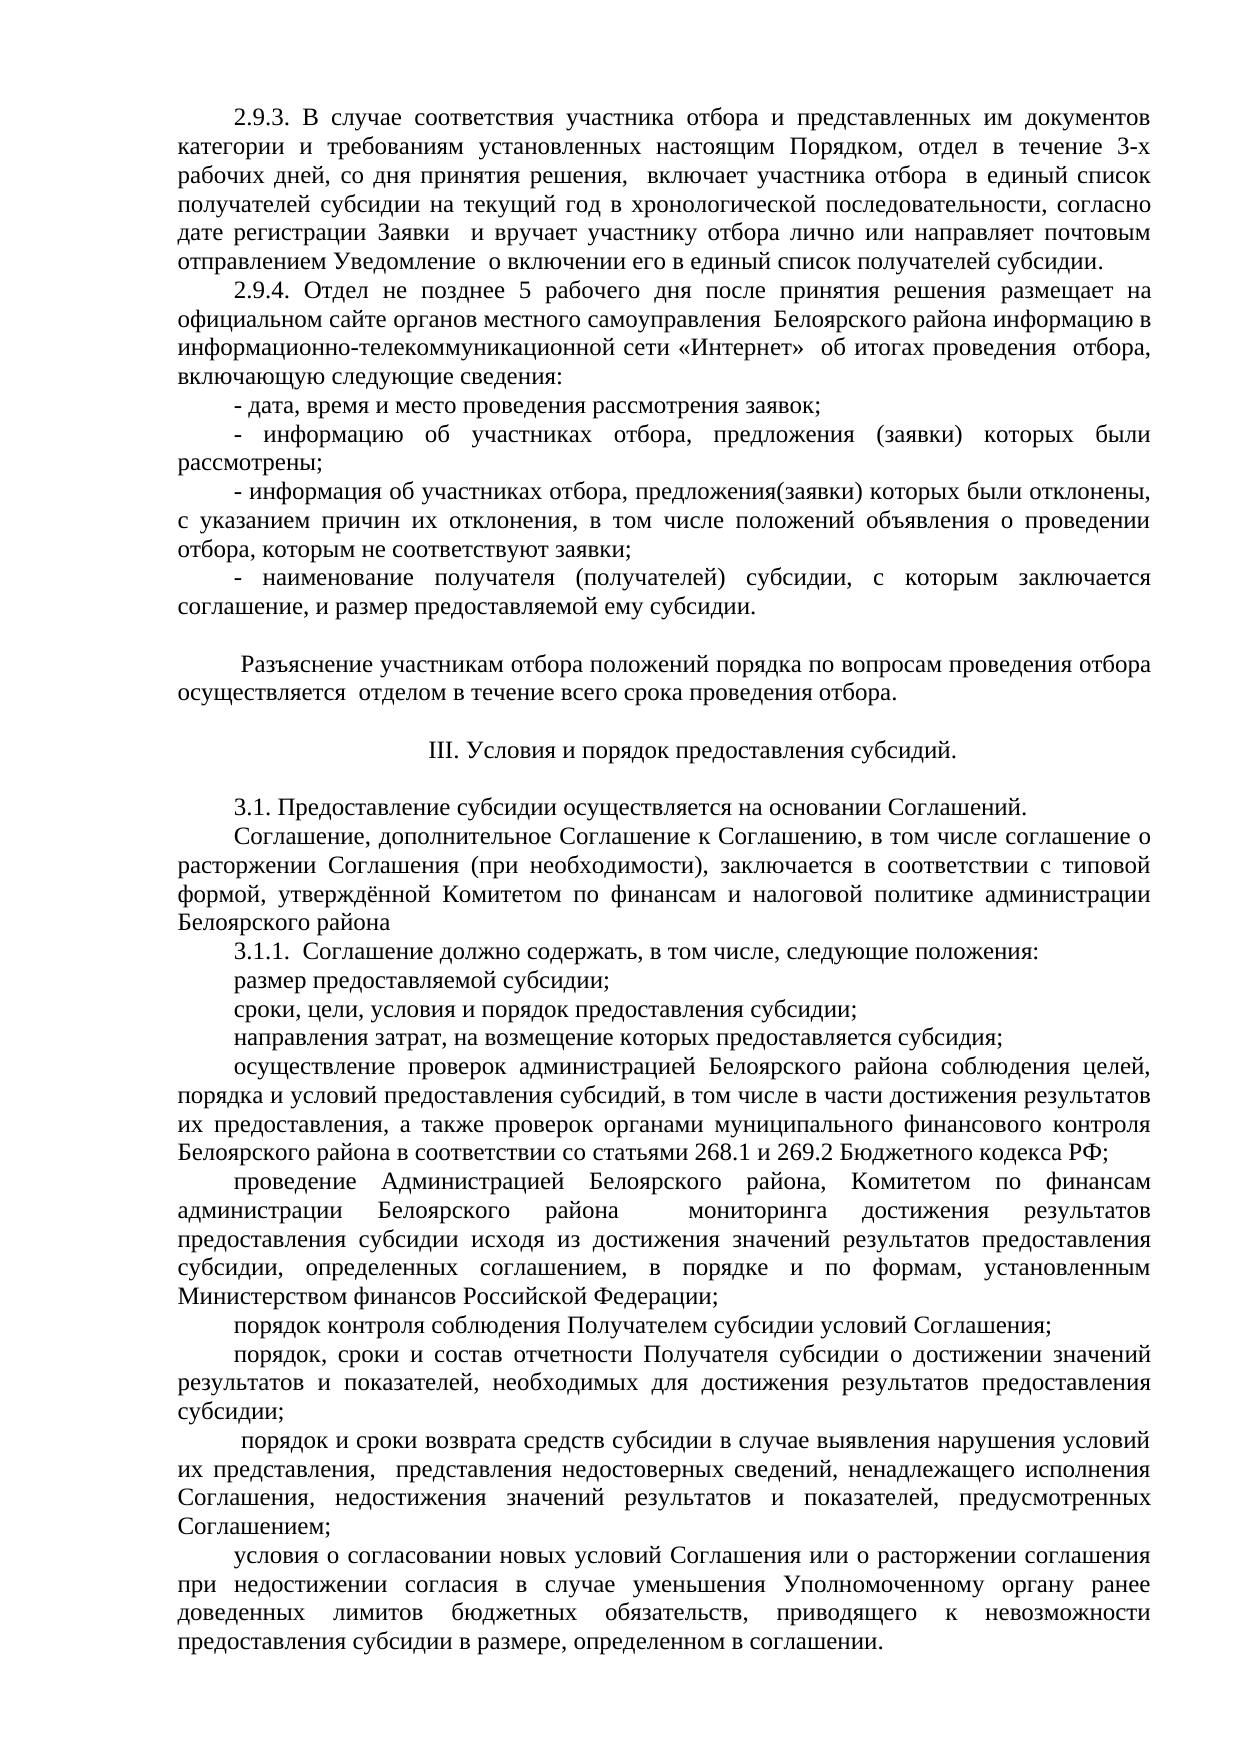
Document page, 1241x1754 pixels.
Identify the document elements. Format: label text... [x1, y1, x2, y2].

text условия о согласовании новых условий Соглашения или о расторжении соглашения при недостижении согласия в случае уменьшения Уполномоченному органу ранее доведенных лимитов бюджетных обязательств, приводящего к невозможности предоставления субсидии в размере, определенном в соглашении. [177, 1540, 1152, 1655]
text порядок и сроки возврата средств субсидии в случае выявления нарушения условий их представления, представления недостоверных сведений, ненадлежащего исполнения Соглашения, недостижения значений результатов и показателей, предусмотренных Соглашением; [177, 1425, 1152, 1540]
text 2.9.4. Отдел не позднее 5 рабочего дня после принятия решения размещает на официальном сайте органов местного самоуправления Белоярского района информацию в информационно-телекоммуникационной сети «Интернет» об итогах проведения отбора, включающую следующие сведения: [177, 275, 1152, 390]
text - информация об участниках отбора, предложения(заявки) которых были отклонены, с указанием причин их отклонения, в том числе положений объявления о проведении отбора, которым не соответствуют заявки; [177, 476, 1152, 562]
text 3.1. Предоставление субсидии осуществляется на основании Соглашений. [177, 792, 1152, 821]
text - дата, время и место проведения рассмотрения заявок; [177, 390, 1152, 419]
text 2.9.3. В случае соответствия участника отбора и представленных им документов категории и требованиям установленных настоящим Порядком, отдел в течение 3-х рабочих дней, со дня принятия решения, включает участника отбора в единый список получателей субсидии на текущий год в хронологической последовательности, согласно дате регистрации Заявки и вручает участнику отбора лично или направляет почтовым отправлением Уведомление о включении его в единый список получателей субсидии. [177, 102, 1152, 275]
text осуществление проверок администрацией Белоярского района соблюдения целей, порядка и условий предоставления субсидий, в том числе в части достижения результатов их предоставления, а также проверок органами муниципального финансового контроля Белоярского района в соответствии со статьями 268.1 и 269.2 Бюджетного кодекса РФ; [177, 1051, 1152, 1166]
text - информацию об участниках отбора, предложения (заявки) которых были рассмотрены; [177, 419, 1152, 476]
text 3.1.1. Соглашение должно содержать, в том числе, следующие положения: [177, 936, 1152, 965]
text проведение Администрацией Белоярского района, Комитетом по финансам администрации Белоярского района мониторинга достижения результатов предоставления субсидии исходя из достижения значений результатов предоставления субсидии, определенных соглашением, в порядке и по формам, установленным Министерством финансов Российской Федерации; [177, 1166, 1152, 1310]
text III. Условия и порядок предоставления субсидий. [177, 735, 1152, 764]
text сроки, цели, условия и порядок предоставления субсидии; [177, 994, 1152, 1022]
text - наименование получателя (получателей) субсидии, с которым заключается соглашение, и размер предоставляемой ему субсидии. [177, 562, 1152, 620]
text порядок, сроки и состав отчетности Получателя субсидии о достижении значений результатов и показателей, необходимых для достижения результатов предоставления субсидии; [177, 1339, 1152, 1425]
text Соглашение, дополнительное Соглашение к Соглашению, в том числе соглашение о расторжении Соглашения (при необходимости), заключается в соответствии с типовой формой, утверждённой Комитетом по финансам и налоговой политике администрации Белоярского района [177, 821, 1152, 936]
text направления затрат, на возмещение которых предоставляется субсидия; [177, 1022, 1152, 1051]
text порядок контроля соблюдения Получателем субсидии условий Соглашения; [177, 1310, 1152, 1339]
text размер предоставляемой субсидии; [177, 965, 1152, 994]
text Разъяснение участникам отбора положений порядка по вопросам проведения отбора осуществляется отделом в течение всего срока проведения отбора. [177, 649, 1152, 706]
